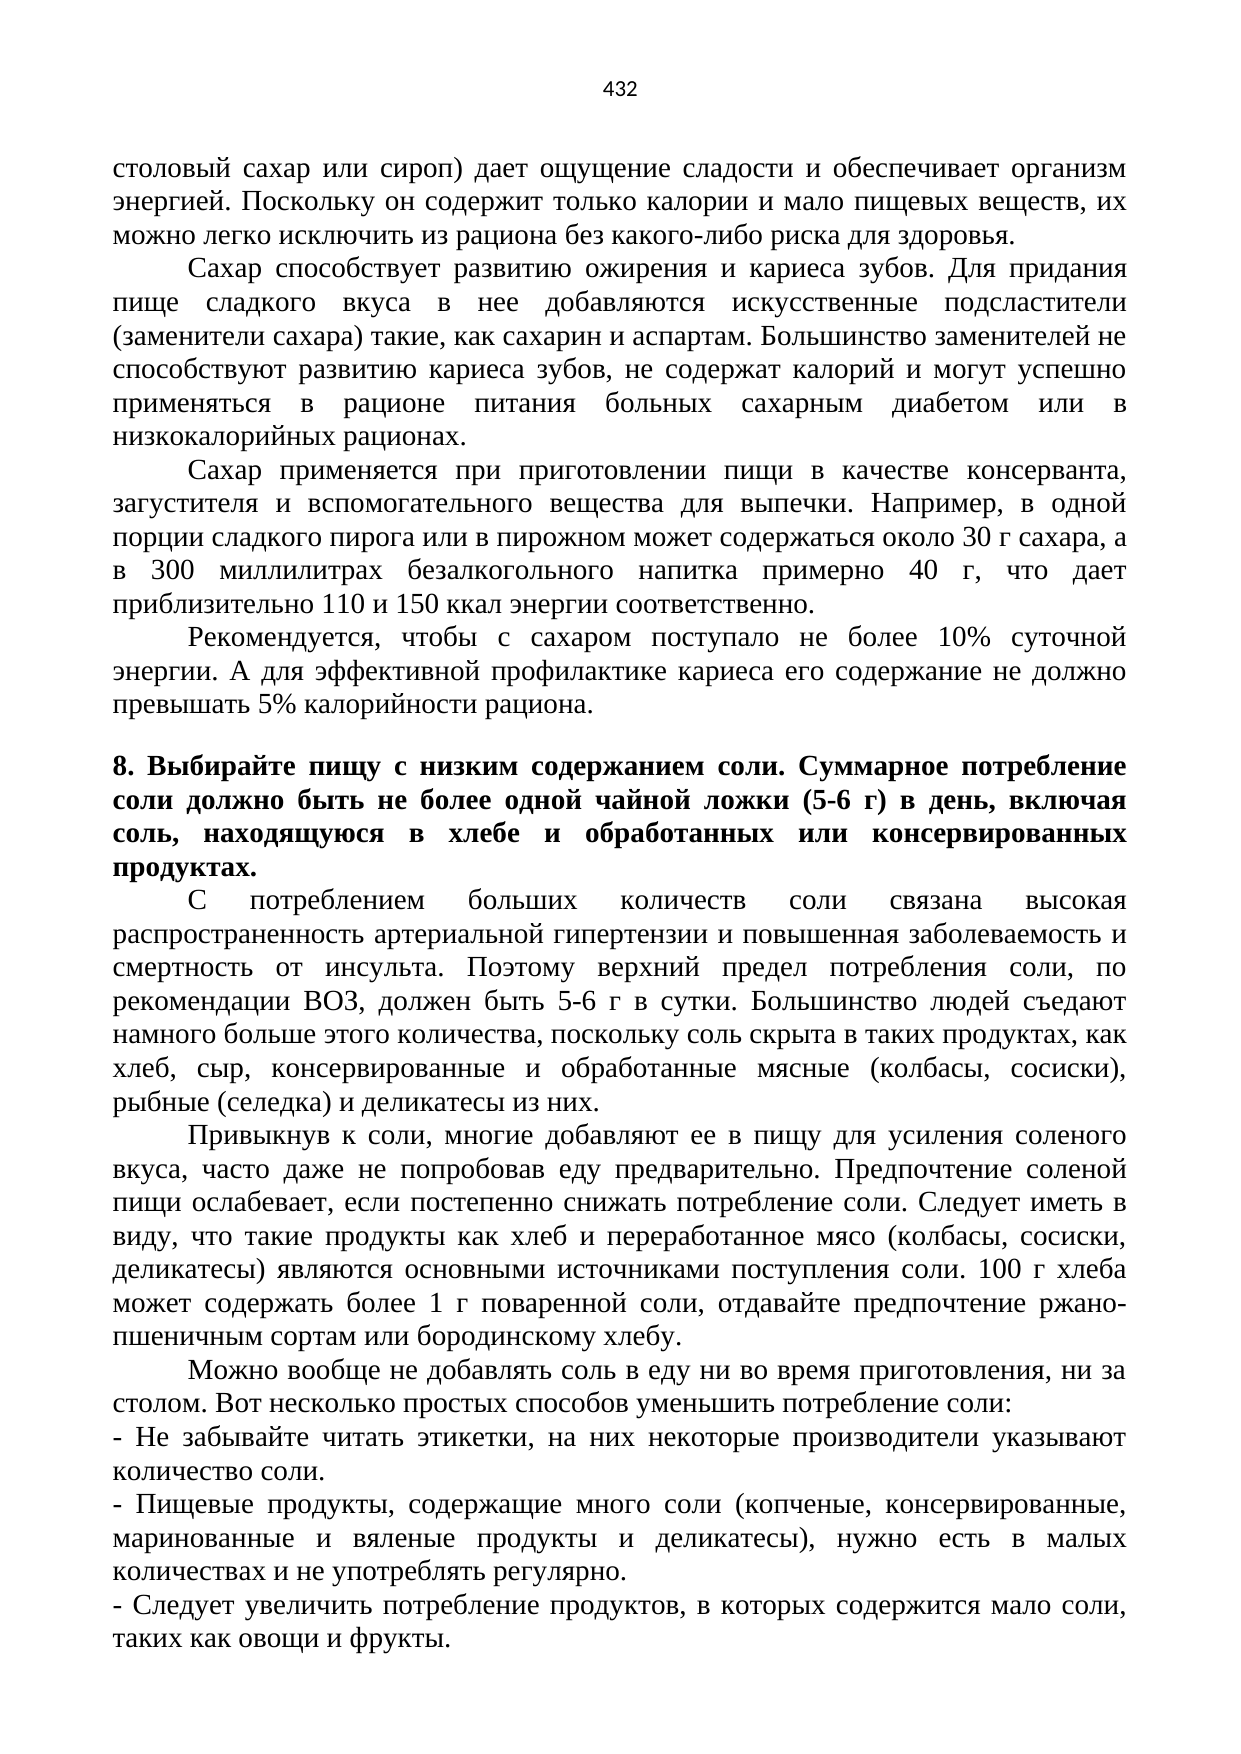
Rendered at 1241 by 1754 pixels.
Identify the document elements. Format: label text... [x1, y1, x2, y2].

text - Следует увеличить потребление продуктов, в которых содержится мало соли, таких как овощи и фрукты. [112, 1587, 1128, 1654]
text Рекомендуется, чтобы с сахаром поступало не более 10% суточной энергии. А для эффективной профилактике кариеса его содержание не должно превышать 5% калорийности рациона. [112, 619, 1128, 720]
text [112, 150, 1128, 251]
text - Не забывайте читать этикетки, на них некоторые производители указывают количество соли. [112, 1419, 1128, 1486]
text Привыкнув к соли, многие добавляют ее в пищу для усиления соленого вкуса, часто даже не попробовав еду предварительно. Предпочтение соленой пищи ослабевает, если постепенно снижать потребление соли. Следует иметь в виду, что такие продукты как хлеб и переработанное мясо (колбасы, сосиски, деликатесы) являются основными источниками поступления соли. 100 г хлеба может содержать более 1 г поваренной соли, отдавайте предпочтение ржано-пшеничным сортам или бородинскому хлебу. [112, 1117, 1128, 1352]
text Сахар применяется при приготовлении пищи в качестве консерванта, загустителя и вспомогательного вещества для выпечки. Например, в одной порции сладкого пирога или в пирожном может содержаться около 30 г сахара, а в 300 миллилитрах безалкогольного напитка примерно 40 г, что дает приблизительно 110 и 150 ккал энергии соответственно. [112, 452, 1128, 619]
text 8. Выбирайте пищу с низким содержанием соли. Суммарное потребление соли должно быть не более одной чайной ложки (5-6 г) в день, включая соль, находящуюся в хлебе и обработанных или консервированных продуктах. [112, 748, 1128, 882]
text - Пищевые продукты, содержащие много соли (копченые, консервированные, маринованные и вяленые продукты и деликатесы), нужно есть в малых количествах и не употреблять регулярно. [112, 1486, 1128, 1587]
text Можно вообще не добавлять соль в еду ни во время приготовления, ни за столом. Вот несколько простых способов уменьшить потребление соли: [112, 1352, 1128, 1419]
text С потреблением больших количеств соли связана высокая распространенность артериальной гипертензии и повышенная заболеваемость и смертность от инсульта. Поэтому верхний предел потребления соли, по рекомендации ВОЗ, должен быть 5-6 г в сутки. Большинство людей съедают намного больше этого количества, поскольку соль скрыта в таких продуктах, как хлеб, сыр, консервированные и обработанные мясные (колбасы, сосиски), рыбные (селедка) и деликатесы из них. [112, 882, 1128, 1117]
text Сахар способствует развитию ожирения и кариеса зубов. Для придания пище сладкого вкуса в нее добавляются искусственные подсластители (заменители сахара) такие, как сахарин и аспартам. Большинство заменителей не способствуют развитию кариеса зубов, не содержат калорий и могут успешно применяться в рационе питания больных сахарным диабетом или в низкокалорийных рационах. [112, 251, 1128, 452]
